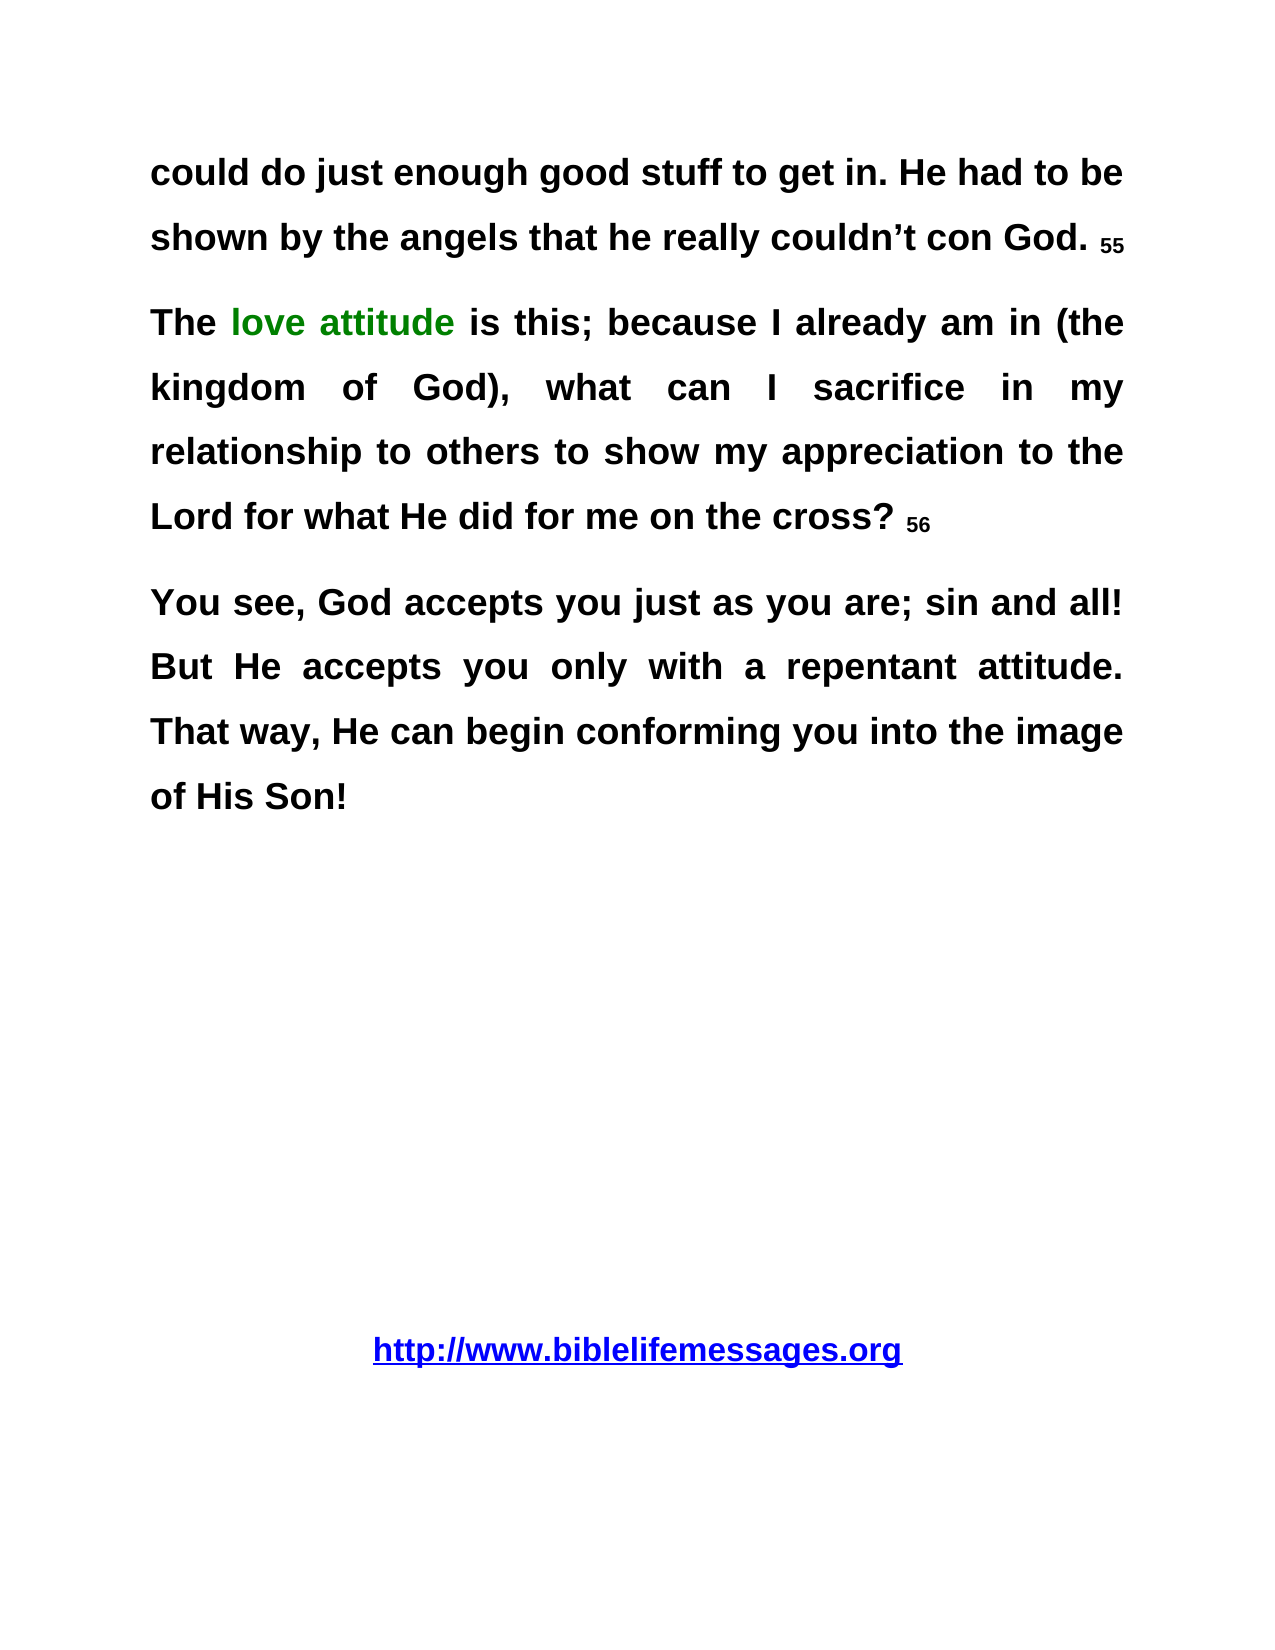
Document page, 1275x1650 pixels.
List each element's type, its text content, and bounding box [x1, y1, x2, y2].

text http://www.biblelifemessages.org [150, 1330, 1125, 1368]
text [150, 150, 1125, 258]
text The love attitude is this; because I already am in (the kingdom of God), what can I sacrifice in my relationship to others to show my appreciation to the Lord for what He did for me on the cross? 56 [150, 300, 1125, 537]
text You see, God accepts you just as you are; sin and all! But He accepts you only with a repentant attitude. That way, He can begin conforming you into the image of His Son! [150, 580, 1125, 817]
